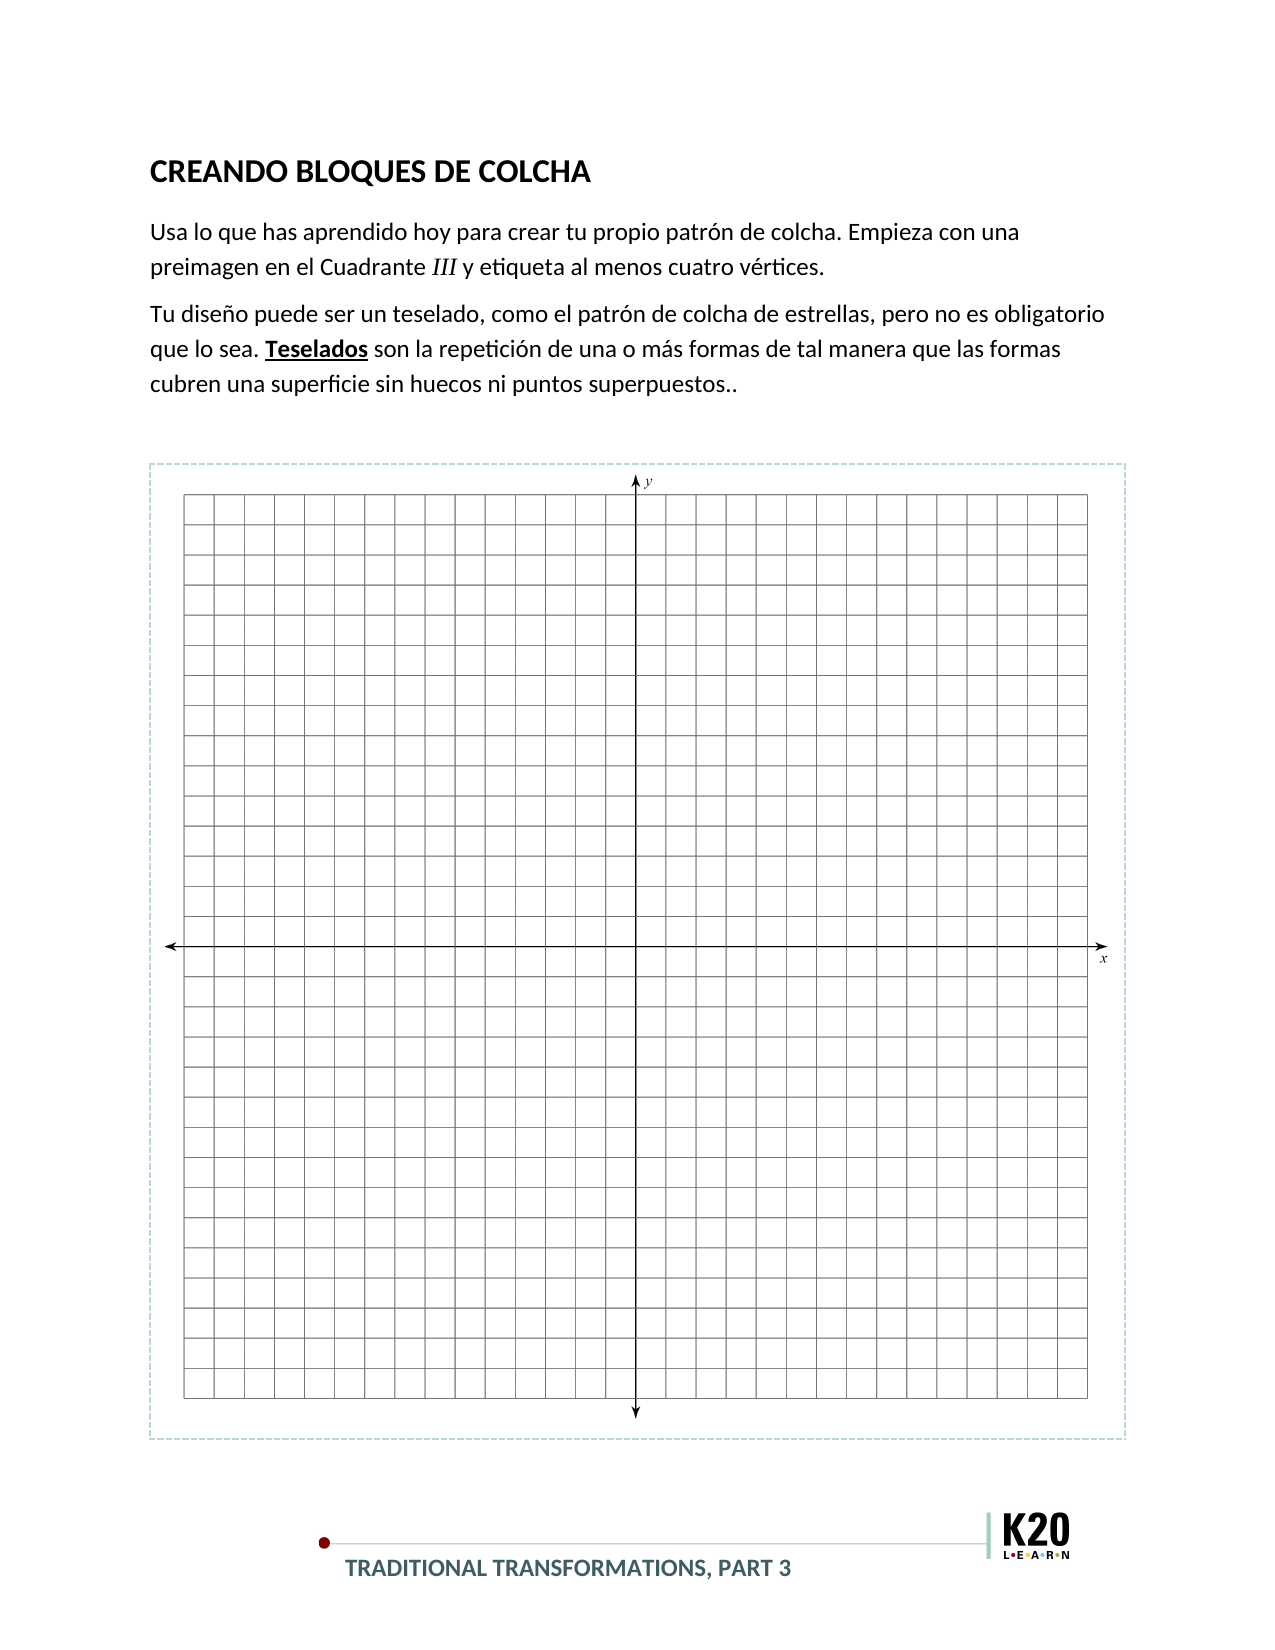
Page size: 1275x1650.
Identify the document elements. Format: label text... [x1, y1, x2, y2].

picture [165, 471, 1111, 1422]
text Tu diseño puede ser un teselado, como el patrón de colcha de estrellas, pero no es obligatorio que lo sea. Teselados son la repetición de una o más formas de tal manera que las formas cubren una superficie sin huecos ni puntos superpuestos.. [150, 298, 1125, 399]
title Creando bloques de colcha [150, 150, 1125, 191]
picture [318, 1509, 1069, 1562]
text Usa lo que has aprendido hoy para crear tu propio patrón de colcha. Empieza con una preimagen en el Cuadrante III y etiqueta al menos cuatro vértices. [150, 216, 1125, 281]
table_header [150, 463, 1125, 1438]
